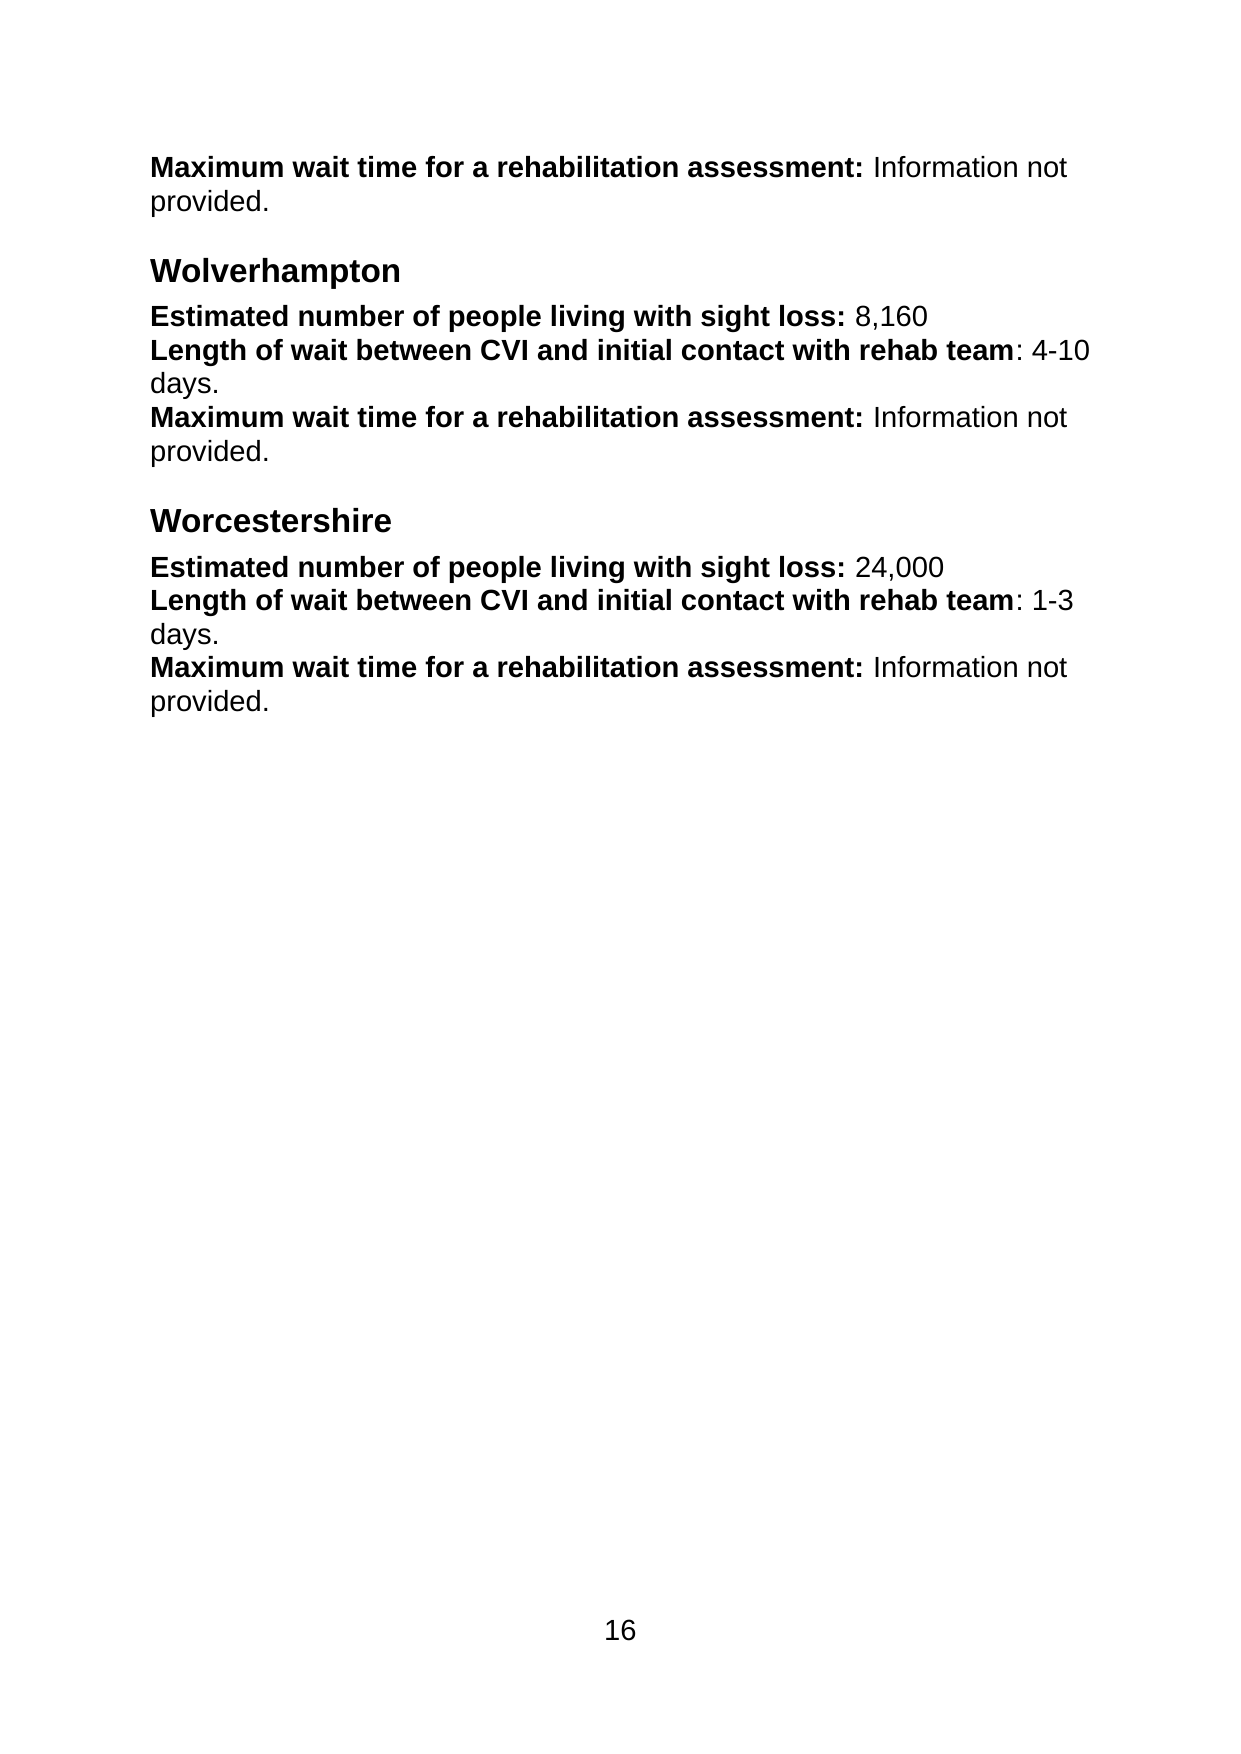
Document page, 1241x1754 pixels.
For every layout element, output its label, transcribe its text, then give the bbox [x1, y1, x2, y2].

subtitle Wolverhampton [150, 251, 1090, 289]
text Estimated number of people living with sight loss: 8,160 [150, 299, 1090, 333]
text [150, 333, 1090, 400]
text Maximum wait time for a rehabilitation assessment: Information not provided. [150, 150, 1090, 217]
text Length of wait between CVI and initial contact with rehab team: 1-3 days. [150, 583, 1090, 650]
text Maximum wait time for a rehabilitation assessment: Information not provided. [150, 650, 1090, 717]
subtitle Worcestershire [150, 501, 1090, 539]
text Estimated number of people living with sight loss: 24,000 [150, 549, 1090, 583]
text Maximum wait time for a rehabilitation assessment: Information not provided. [150, 400, 1090, 467]
